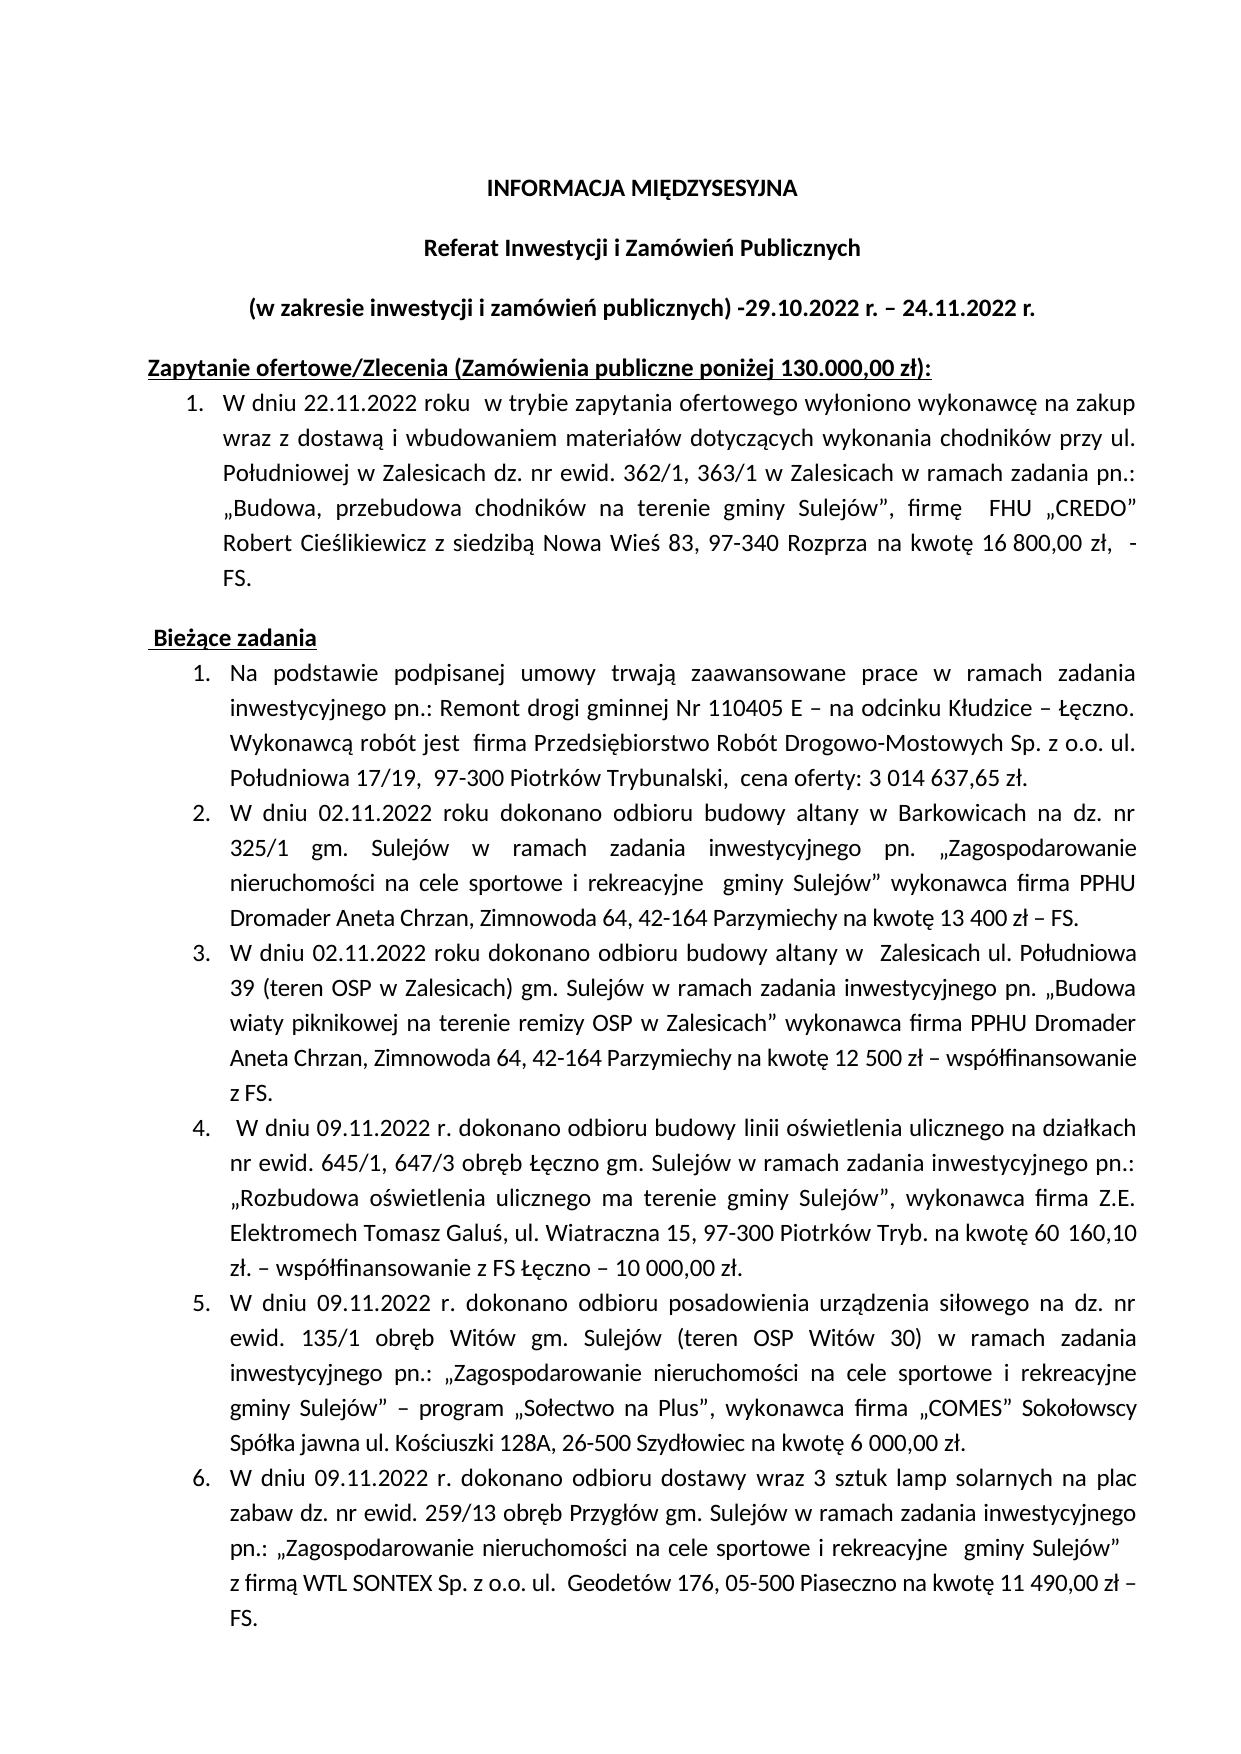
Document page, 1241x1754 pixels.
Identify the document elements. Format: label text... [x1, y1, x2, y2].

list W dniu 02.11.2022 roku dokonano odbioru budowy altany w Zalesicach ul. Południowa 39 (teren OSP w Zalesicach) gm. Sulejów w ramach zadania inwestycyjnego pn. „Budowa wiaty piknikowej na terenie remizy OSP w Zalesicach” wykonawca firma PPHU Dromader Aneta Chrzan, Zimnowoda 64, 42-164 Parzymiechy na kwotę 12 500 zł – współfinansowanie z FS. [192, 938, 1137, 1108]
subtitle Referat Inwestycji i Zamówień Publicznych [148, 233, 1137, 263]
list Na podstawie podpisanej umowy trwają zaawansowane prace w ramach zadania inwestycyjnego pn.: Remont drogi gminnej Nr 110405 E – na odcinku Kłudzice – Łęczno. Wykonawcą robót jest firma Przedsiębiorstwo Robót Drogowo-Mostowych Sp. z o.o. ul. Południowa 17/19, 97-300 Piotrków Trybunalski, cena oferty: 3 014 637,65 zł. [192, 658, 1137, 793]
list W dniu 02.11.2022 roku dokonano odbioru budowy altany w Barkowicach na dz. nr 325/1 gm. Sulejów w ramach zadania inwestycyjnego pn. „Zagospodarowanie nieruchomości na cele sportowe i rekreacyjne gminy Sulejów” wykonawca firma PPHU Dromader Aneta Chrzan, Zimnowoda 64, 42-164 Parzymiechy na kwotę 13 400 zł – FS. [192, 798, 1137, 933]
list W dniu 09.11.2022 r. dokonano odbioru dostawy wraz 3 sztuk lamp solarnych na plac zabaw dz. nr ewid. 259/13 obręb Przygłów gm. Sulejów w ramach zadania inwestycyjnego pn.: „Zagospodarowanie nieruchomości na cele sportowe i rekreacyjne gminy Sulejów” z firmą WTL SONTEX Sp. z o.o. ul. Geodetów 176, 05-500 Piaseczno na kwotę 11 490,00 zł – FS. [192, 1463, 1137, 1633]
list W dniu 09.11.2022 r. dokonano odbioru budowy linii oświetlenia ulicznego na działkach nr ewid. 645/1, 647/3 obręb Łęczno gm. Sulejów w ramach zadania inwestycyjnego pn.: „Rozbudowa oświetlenia ulicznego ma terenie gminy Sulejów”, wykonawca firma Z.E. Elektromech Tomasz Galuś, ul. Wiatraczna 15, 97-300 Piotrków Tryb. na kwotę 60 160,10 zł. – współfinansowanie z FS Łęczno – 10 000,00 zł. [192, 1113, 1137, 1283]
text Zapytanie ofertowe/Zlecenia (Zamówienia publiczne poniżej 130.000,00 zł): [148, 353, 1137, 383]
list W dniu 09.11.2022 r. dokonano odbioru posadowienia urządzenia siłowego na dz. nr ewid. 135/1 obręb Witów gm. Sulejów (teren OSP Witów 30) w ramach zadania inwestycyjnego pn.: „Zagospodarowanie nieruchomości na cele sportowe i rekreacyjne gminy Sulejów” – program „Sołectwo na Plus”, wykonawca firma „COMES” Sokołowscy Spółka jawna ul. Kościuszki 128A, 26-500 Szydłowiec na kwotę 6 000,00 zł. [192, 1288, 1137, 1458]
subtitle INFORMACJA MIĘDZYSESYJNA [148, 173, 1137, 203]
text Bieżące zadania [148, 623, 1137, 653]
subtitle (w zakresie inwestycji i zamówień publicznych) -29.10.2022 r. – 24.11.2022 r. [148, 293, 1137, 323]
list W dniu 22.11.2022 roku w trybie zapytania ofertowego wyłoniono wykonawcę na zakup wraz z dostawą i wbudowaniem materiałów dotyczących wykonania chodników przy ul. Południowej w Zalesicach dz. nr ewid. 362/1, 363/1 w Zalesicach w ramach zadania pn.: „Budowa, przebudowa chodników na terenie gminy Sulejów”, firmę FHU „CREDO” Robert Cieślikiewicz z siedzibą Nowa Wieś 83, 97-340 Rozprza na kwotę 16 800,00 zł, - FS. [185, 388, 1137, 593]
